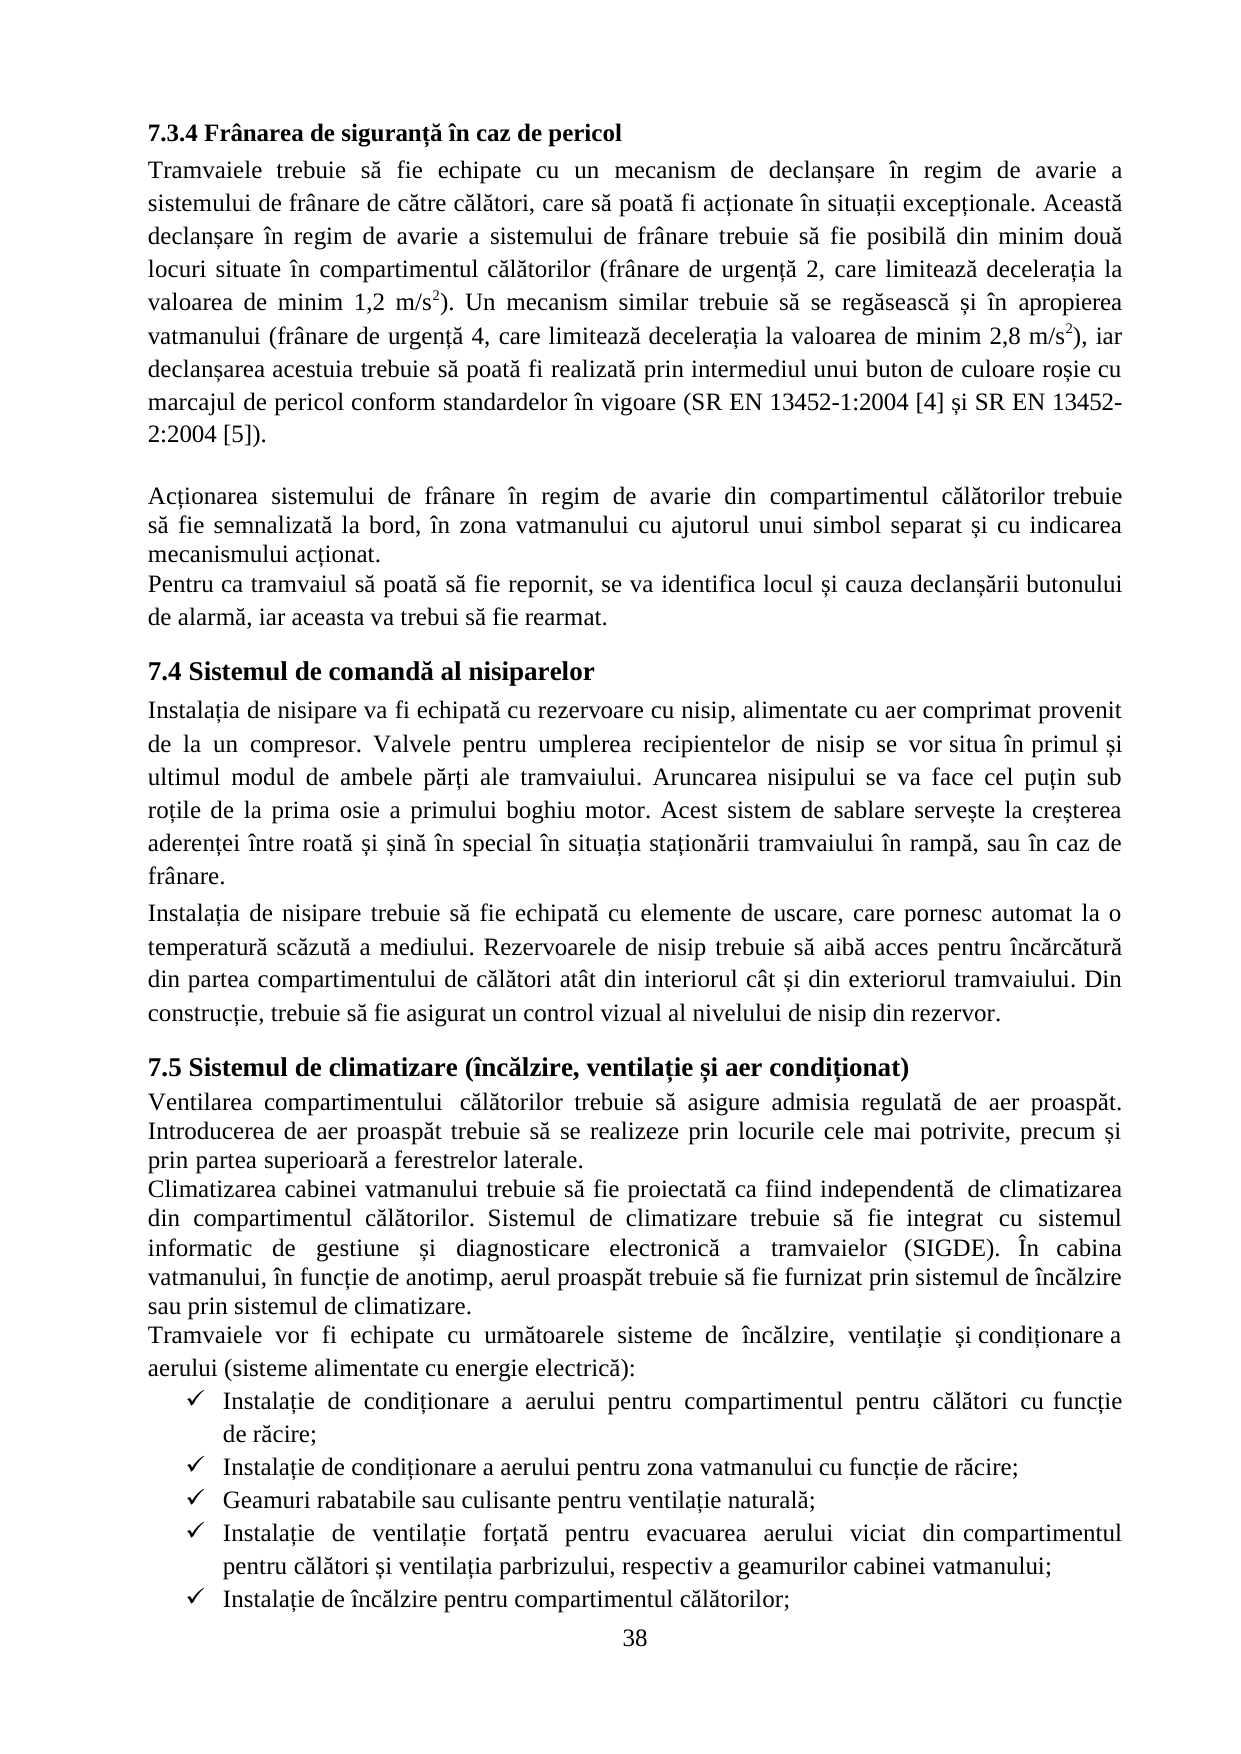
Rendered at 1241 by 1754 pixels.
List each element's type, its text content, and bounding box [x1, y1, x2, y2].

subtitle 7.4 Sistemul de comandă al nisiparelor [148, 655, 1122, 686]
subtitle 7.5 Sistemul de climatizare (încălzire, ventilație și aer condiționat) [148, 1051, 1122, 1083]
text Instalația de nisipare trebuie să fie echipată cu elemente de uscare, care pornesc automat la o temperatură scăzută a mediului. Rezervoarele de nisip trebuie să aibă acces pentru încărcătură din partea compartimentului de călători atât din interiorul cât și din exteriorul tramvaiului. Din construcție, trebuie să fie asigurat un control vizual al nivelului de nisip din rezervor. [148, 898, 1122, 1026]
list Instalație de condiționare a aerului pentru compartimentul pentru călători cu funcție de răcire; [185, 1386, 1122, 1448]
text Ventilarea compartimentului călătorilor trebuie să asigure admisia regulată de aer proaspăt. Introducerea de aer proaspăt trebuie să se realizeze prin locurile cele mai potrivite, precum și prin partea superioară a ferestrelor laterale. [148, 1087, 1122, 1174]
list Instalație de ventilație forțată pentru evacuarea aerului viciat din compartimentul pentru călători și ventilația parbrizului, respectiv a geamurilor cabinei vatmanului; [185, 1518, 1122, 1580]
list Instalație de încălzire pentru compartimentul călătorilor; [185, 1584, 1122, 1613]
subtitle 7.3.4 Frânarea de siguranță în caz de pericol [148, 118, 1122, 147]
text Climatizarea cabinei vatmanului trebuie să fie proiectată ca fiind independentă de climatizarea din compartimentul călătorilor. Sistemul de climatizare trebuie să fie integrat cu sistemul informatic de gestiune și diagnosticare electronică a tramvaielor (SIGDE). În cabina vatmanului, în funcție de anotimp, aerul proaspăt trebuie să fie furnizat prin sistemul de încălzire sau prin sistemul de climatizare. [148, 1174, 1122, 1320]
text Tramvaiele vor fi echipate cu următoarele sisteme de încălzire, ventilație și condiționare a aerului (sisteme alimentate cu energie electrică): [148, 1320, 1122, 1382]
text Instalația de nisipare va fi echipată cu rezervoare cu nisip, alimentate cu aer comprimat provenit de la un compresor. Valvele pentru umplerea recipientelor de nisip se vor situa în primul și ultimul modul de ambele părți ale tramvaiului. Aruncarea nisipului se va face cel puțin sub roțile de la prima osie a primului boghiu motor. Acest sistem de sablare servește la creșterea aderenței între roată și șină în special în situația staționării tramvaiului în rampă, sau în caz de frânare. [148, 696, 1122, 889]
text Tramvaiele trebuie să fie echipate cu un mecanism de declanșare în regim de avarie a sistemului de frânare de către călători, care să poată fi acționate în situații excepționale. Această declanșare în regim de avarie a sistemului de frânare trebuie să fie posibilă din minim două locuri situate în compartimentul călătorilor (frânare de urgență 2, care limitează decelerația la valoarea de minim 1,2 m/s2). Un mecanism similar trebuie să se regăsească și în apropierea vatmanului (frânare de urgență 4, care limitează decelerația la valoarea de minim 2,8 m/s2), iar declanșarea acestuia trebuie să poată fi realizată prin intermediul unui buton de culoare roșie cu marcajul de pericol conform standardelor în vigoare (SR EN 13452-1:2004 [4] și SR EN 13452-2:2004 [5]). [148, 156, 1122, 448]
text Acționarea sistemului de frânare în regim de avarie din compartimentul călătorilor trebuie să fie semnalizată la bord, în zona vatmanului cu ajutorul unui simbol separat și cu indicarea mecanismului acționat. [148, 481, 1122, 569]
list Geamuri rabatabile sau culisante pentru ventilație naturală; [185, 1485, 1122, 1514]
list Instalație de condiționare a aerului pentru zona vatmanului cu funcție de răcire; [185, 1452, 1122, 1481]
text Pentru ca tramvaiul să poată să fie repornit, se va identifica locul și cauza declanșării butonului de alarmă, iar aceasta va trebui să fie rearmat. [148, 569, 1122, 630]
